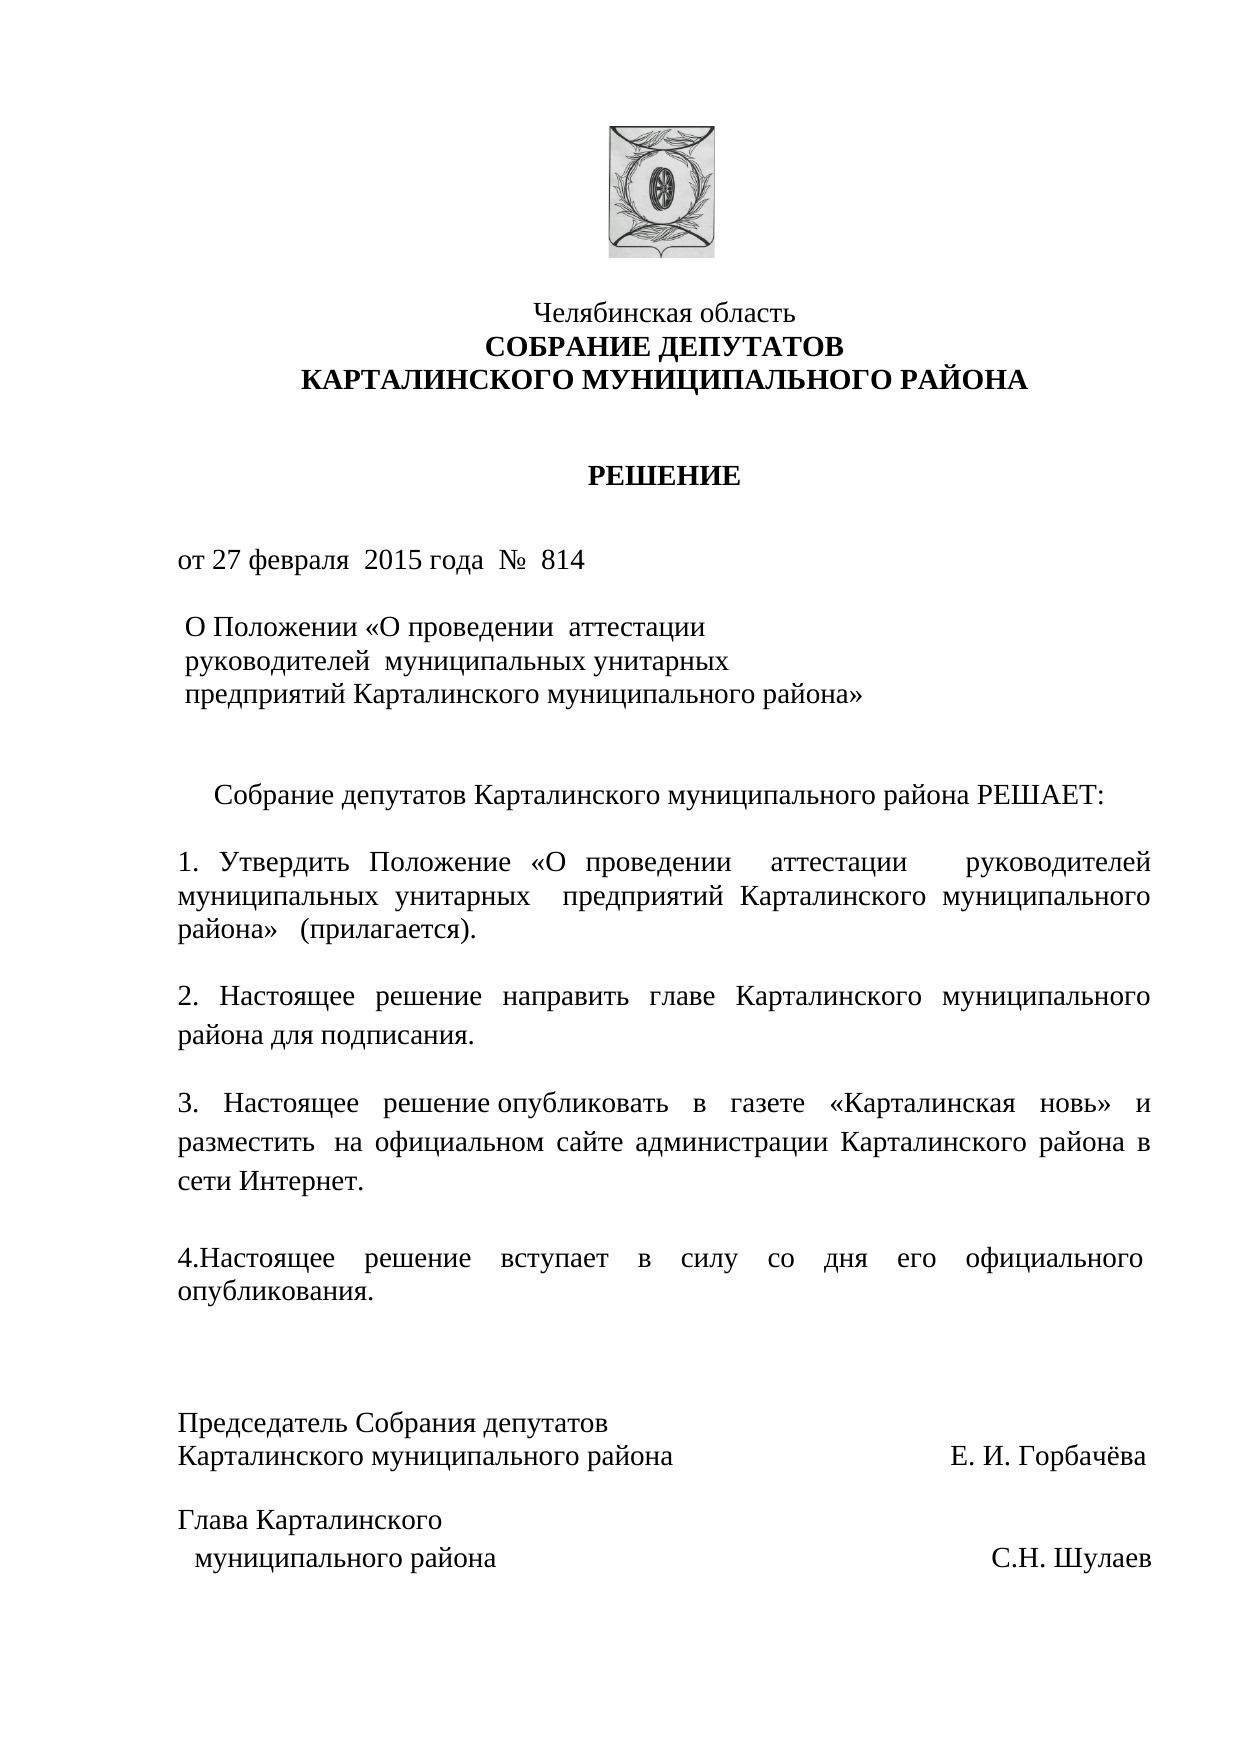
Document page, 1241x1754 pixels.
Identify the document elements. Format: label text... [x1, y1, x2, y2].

text предприятий Карталинского муниципального района» [177, 676, 1152, 710]
text от 27 февраля 2015 года № 814 [177, 542, 1152, 576]
text О Положении «О проведении аттестации [177, 609, 1152, 643]
text 1. Утвердить Положение «О проведении аттестации руководителей муниципальных унитарных предприятий Карталинского муниципального района» (прилагается). [177, 844, 1152, 945]
picture [608, 126, 715, 258]
text руководителей муниципальных унитарных [177, 643, 1152, 676]
text муниципального района С.Н. Шулаев [177, 1541, 1152, 1574]
text Карталинского муниципального района Е. И. Горбачёва [177, 1438, 1152, 1472]
text КАРТАЛИНСКОГО МУНИЦИПАЛЬНОГО РАЙОНА [177, 362, 1152, 396]
text Глава Карталинского [177, 1502, 1152, 1536]
text Председатель Собрания депутатов [177, 1405, 1152, 1438]
text Челябинская область [177, 295, 1152, 329]
text Собрание депутатов Карталинского муниципального района РЕШАЕТ: [177, 777, 1152, 811]
text РЕШЕНИЕ [177, 458, 1152, 491]
text 4.Настоящее решение вступает в силу со дня его официального опубликования. [177, 1240, 1152, 1307]
text 2. Настоящее решение направить главе Карталинского муниципального района для подписания. [177, 978, 1152, 1050]
text 3. Настоящее решение опубликовать в газете «Карталинская новь» и разместить на официальном сайте администрации Карталинского района в сети Интернет. [177, 1086, 1152, 1196]
text СОБРАНИЕ ДЕПУТАТОВ [177, 329, 1152, 362]
